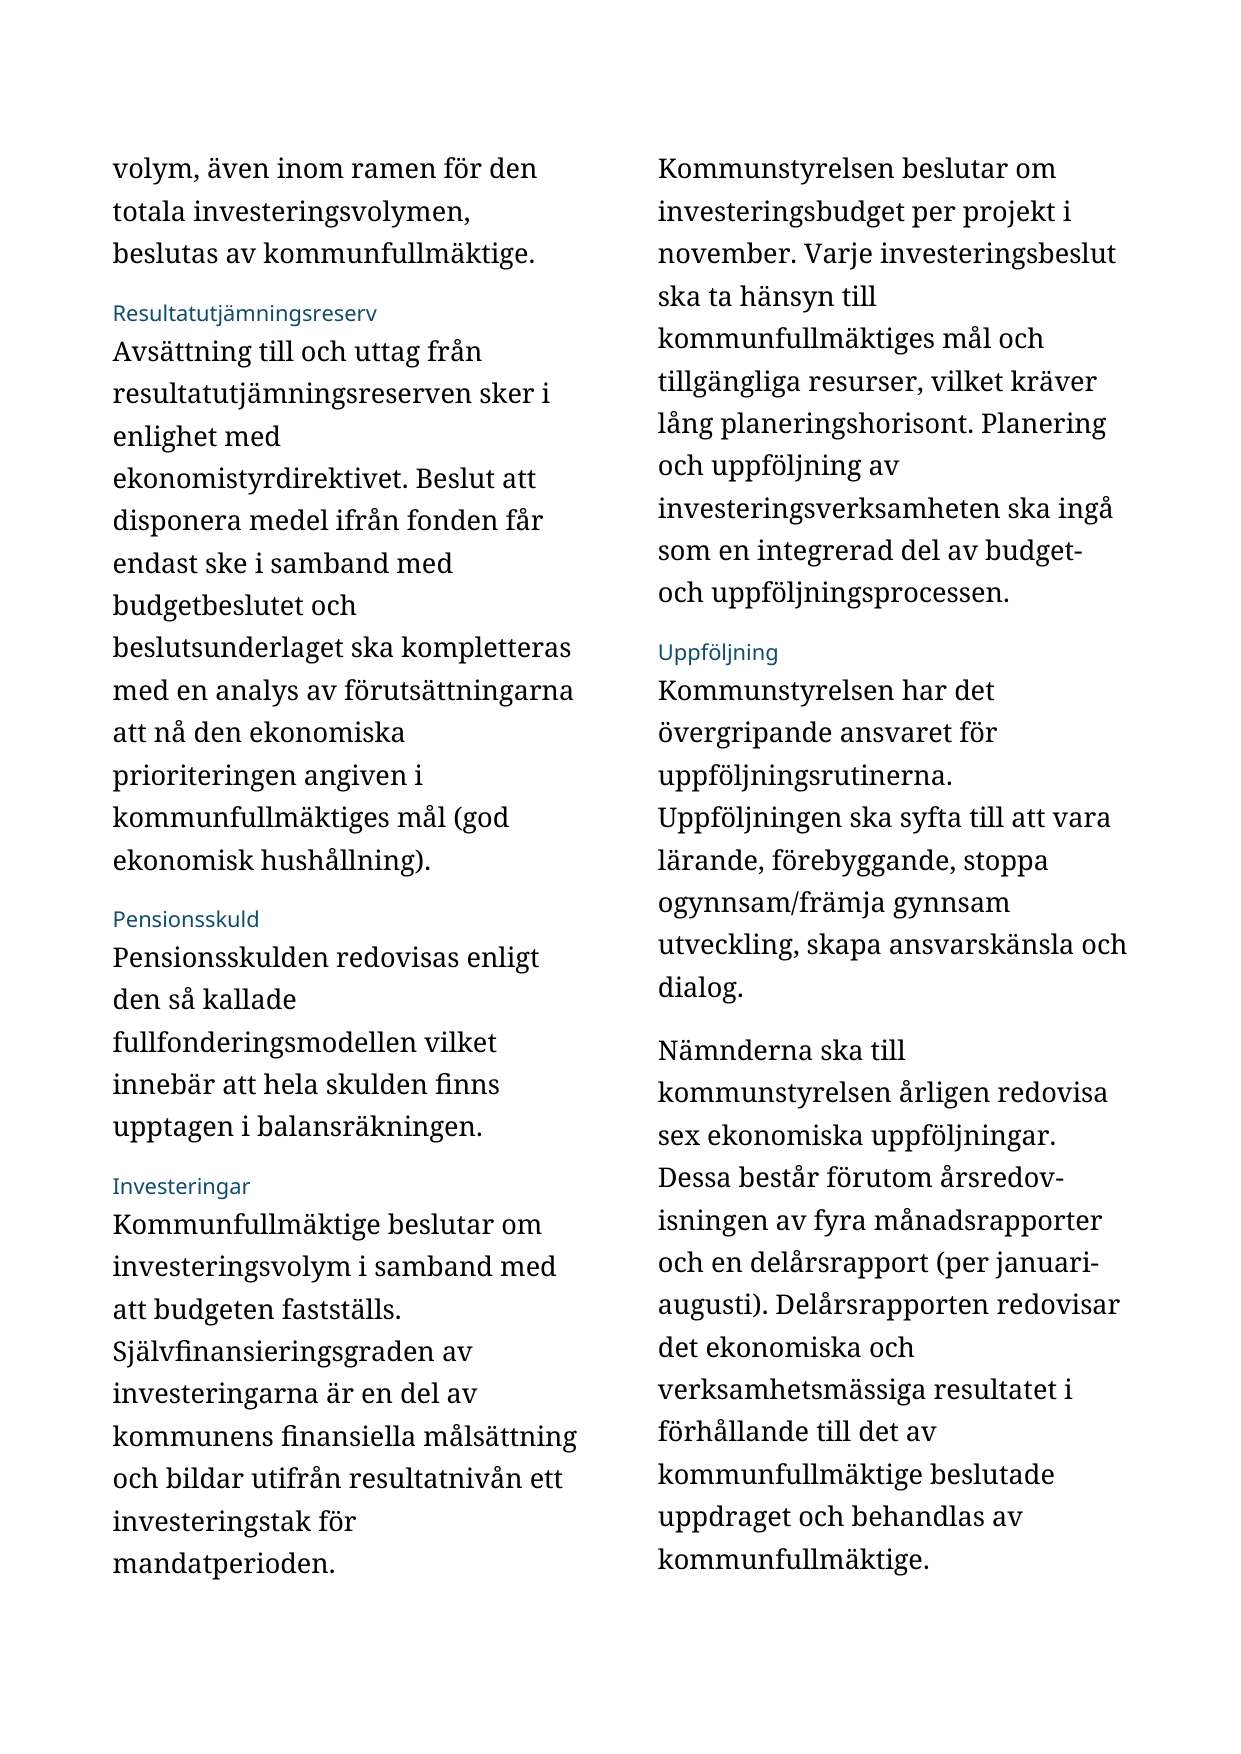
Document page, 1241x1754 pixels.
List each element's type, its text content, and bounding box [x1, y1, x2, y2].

subtitle Investeringar [112, 1171, 583, 1201]
subtitle Resultatutjämningsreserv [112, 298, 583, 328]
subtitle Pensionsskuld [112, 904, 583, 934]
text Kommunstyrelsen har det övergripande ansvaret för uppföljningsrutinerna. Uppföljningen ska syfta till att vara lärande, förebyggande, stoppa ogynnsam/främja gynnsam utveckling, skapa ansvarskänsla och dialog. [658, 671, 1128, 1005]
text Kommunfullmäktige beslutar om investeringsvolym i samband med att budgeten fastställs. Självfinansieringsgraden av investeringarna är en del av kommunens finansiella målsättning och bildar utifrån resultatnivån ett investeringstak för mandatperioden. [112, 1205, 583, 1581]
text Avsättning till och uttag från resultatutjämningsreserven sker i enlighet med ekonomistyrdirektivet. Beslut att disponera medel ifrån fonden får endast ske i samband med budgetbeslutet och beslutsunderlaget ska kompletteras med en analys av förutsättningarna att nå den ekonomiska prioriteringen angiven i kommunfullmäktiges mål (god ekonomisk hushållning). [112, 332, 583, 878]
text Kommunstyrelsen beslutar om investeringsbudget per projekt i november. Varje investeringsbeslut ska ta hänsyn till kommunfullmäktiges mål och tillgängliga resurser, vilket kräver lång planeringshorisont. Planering och uppföljning av investeringsverksamheten ska ingå som en integrerad del av budget- och uppföljningsprocessen. [658, 150, 1128, 611]
subtitle Uppföljning [658, 637, 1128, 667]
text Pensionsskulden redovisas enligt den så kallade fullfonderingsmodellen vilket innebär att hela skulden finns upptagen i balansräkningen. [112, 938, 583, 1145]
